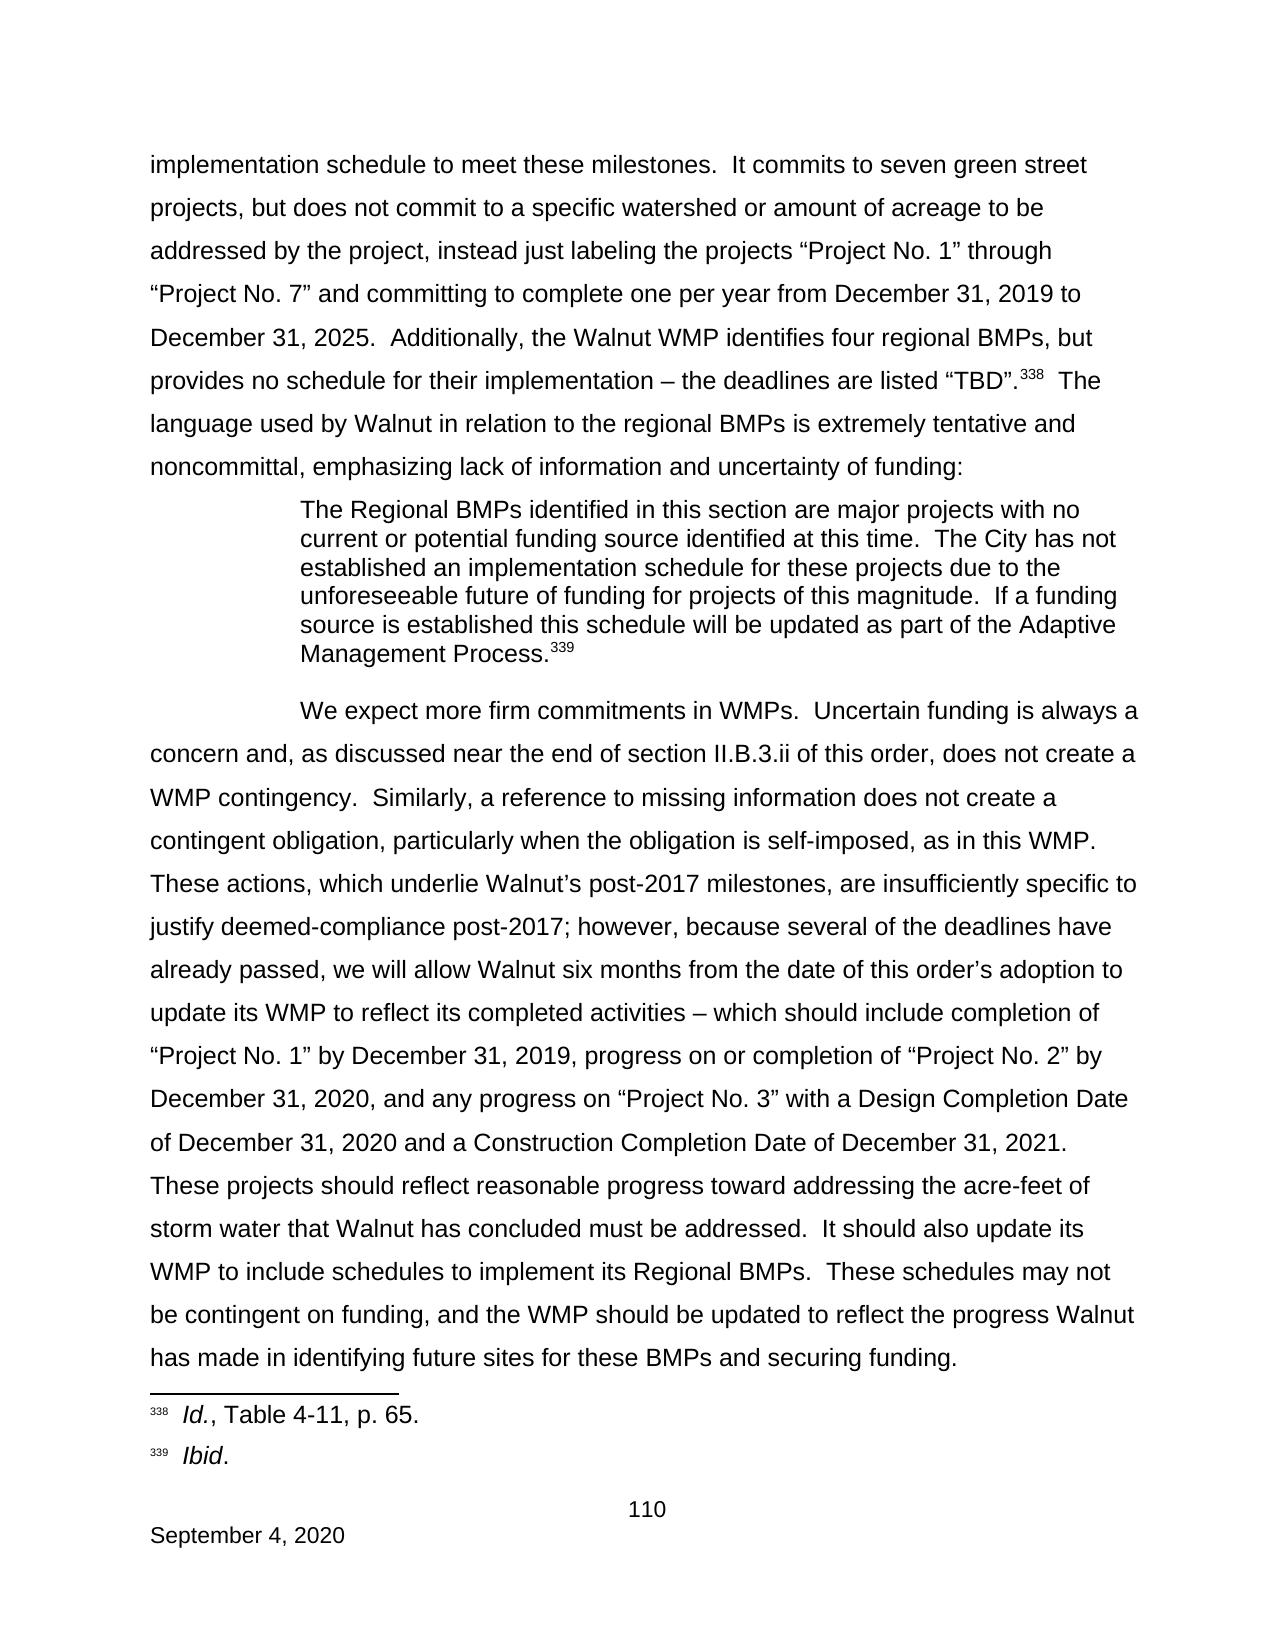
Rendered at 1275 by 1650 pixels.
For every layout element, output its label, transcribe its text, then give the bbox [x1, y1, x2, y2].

text The Regional BMPs identified in this section are major projects with no current or potential funding source identified at this time. The City has not established an implementation schedule for these projects due to the unforeseeable future of funding for projects of this magnitude. If a funding source is established this schedule will be updated as part of the Adaptive Management Process. [300, 495, 1144, 667]
text We expect more firm commitments in WMPs. Uncertain funding is always a concern and, as discussed near the end of section II.B.3.ii of this order, does not create a WMP contingency. Similarly, a reference to missing information does not create a contingent obligation, particularly when the obligation is self-imposed, as in this WMP. These actions, which underlie Walnut’s post-2017 milestones, are insufficiently specific to justify deemed-compliance post-2017; however, because several of the deadlines have already passed, we will allow Walnut six months from the date of this order’s adoption to update its WMP to reflect its completed activities – which should include completion of “Project No. 1” by December 31, 2019, progress on or completion of “Project No. 2” by December 31, 2020, and any progress on “Project No. 3” with a Design Completion Date of December 31, 2020 and a Construction Completion Date of December 31, 2021. These projects should reflect reasonable progress toward addressing the acre-feet of storm water that Walnut has concluded must be addressed. It should also update its WMP to include schedules to implement its Regional BMPs. These schedules may not be contingent on funding, and the WMP should be updated to reflect the progress Walnut has made in identifying future sites for these BMPs and securing funding. [150, 696, 1144, 1372]
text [150, 150, 1144, 481]
